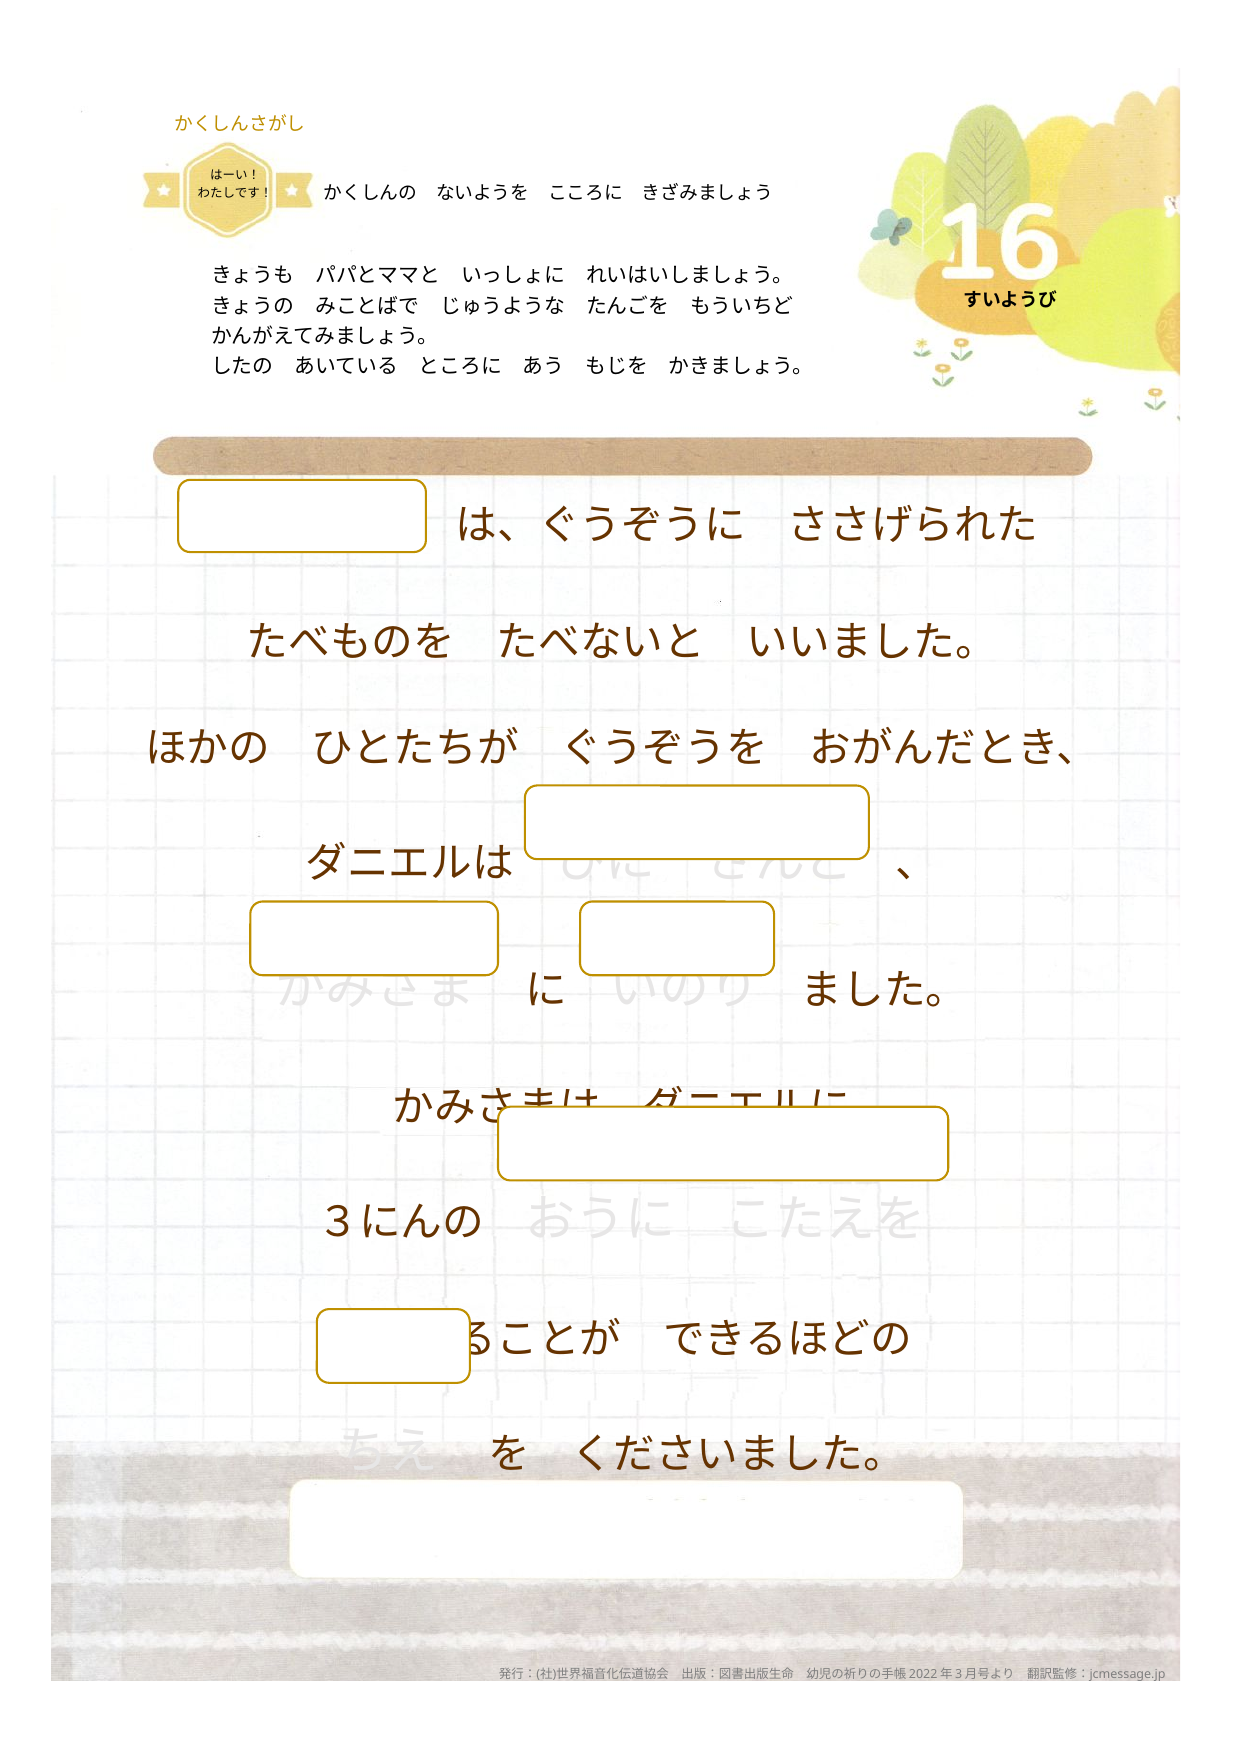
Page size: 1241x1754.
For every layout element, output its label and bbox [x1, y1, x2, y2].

picture [51, 68, 1181, 1681]
